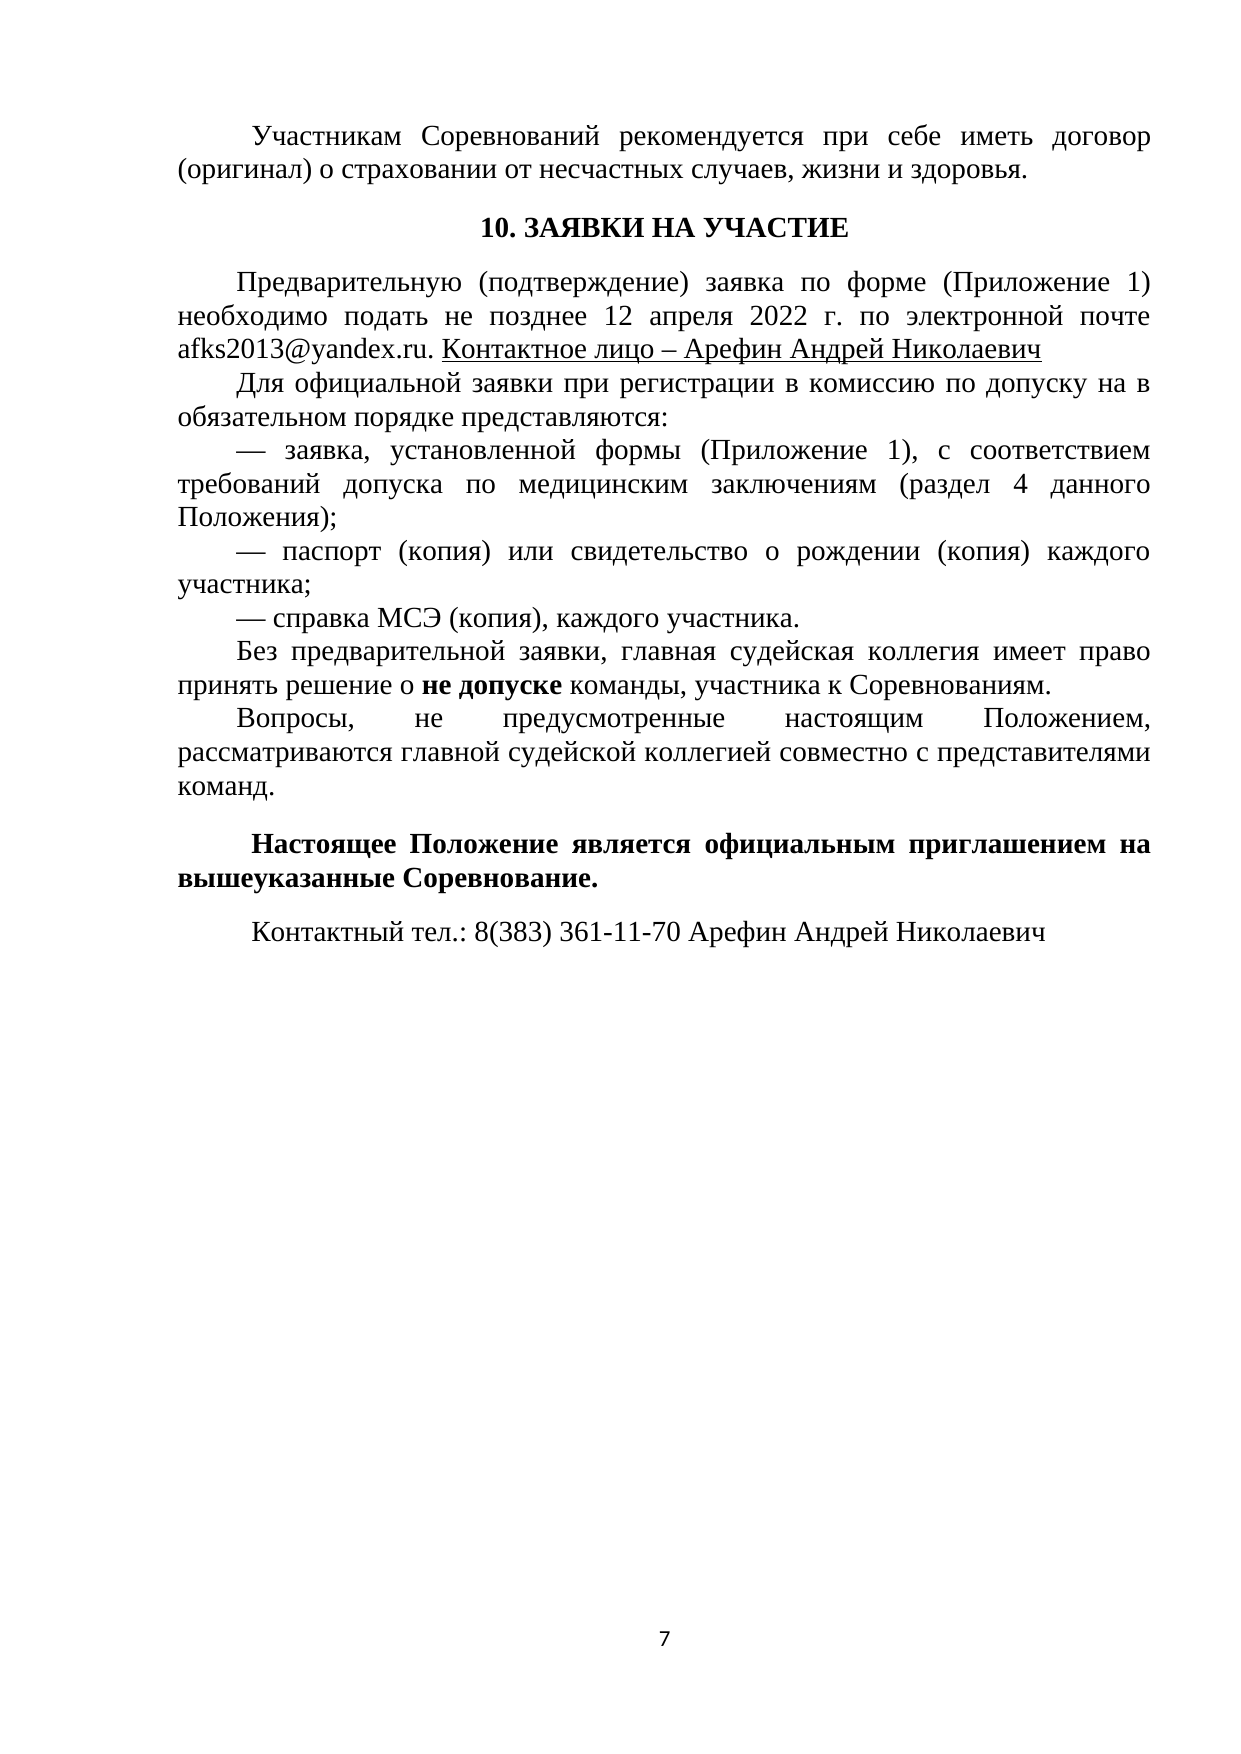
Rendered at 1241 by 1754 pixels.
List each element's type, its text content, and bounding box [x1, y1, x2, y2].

text 10. ЗАЯВКИ НА УЧАСТИЕ [177, 210, 1152, 244]
text Вопросы, не предусмотренные настоящим Положением, рассматриваются главной судейской коллегией совместно с представителями команд. [177, 701, 1152, 801]
text Контактный тел.: 8(383) 361-11-70 Арефин Андрей Николаевич [177, 914, 1152, 948]
text — паспорт (копия) или свидетельство о рождении (копия) каждого участника; [177, 533, 1152, 600]
text Без предварительной заявки, главная судейская коллегия имеет право принять решение о не допуске команды, участника к Соревнованиям. [177, 633, 1152, 701]
text Участникам Соревнований рекомендуется при себе иметь договор (оригинал) о страховании от несчастных случаев, жизни и здоровья. [177, 118, 1152, 185]
text — справка МСЭ (копия), каждого участника. [177, 600, 1152, 633]
text Настоящее Положение является официальным приглашением на вышеуказанные Соревнование. [177, 826, 1152, 893]
text — заявка, установленной формы (Приложение 1), с соответствием требований допуска по медицинским заключениям (раздел 4 данного Положения); [177, 432, 1152, 533]
text Для официальной заявки при регистрации в комиссию по допуску на в обязательном порядке представляются: [177, 365, 1152, 432]
text Предварительную (подтверждение) заявка по форме (Приложение 1) необходимо подать не позднее 12 апреля 2022 г. по электронной почте afks2013@yandex.ru. Контактное лицо – Арефин Андрей Николаевич [177, 264, 1152, 365]
